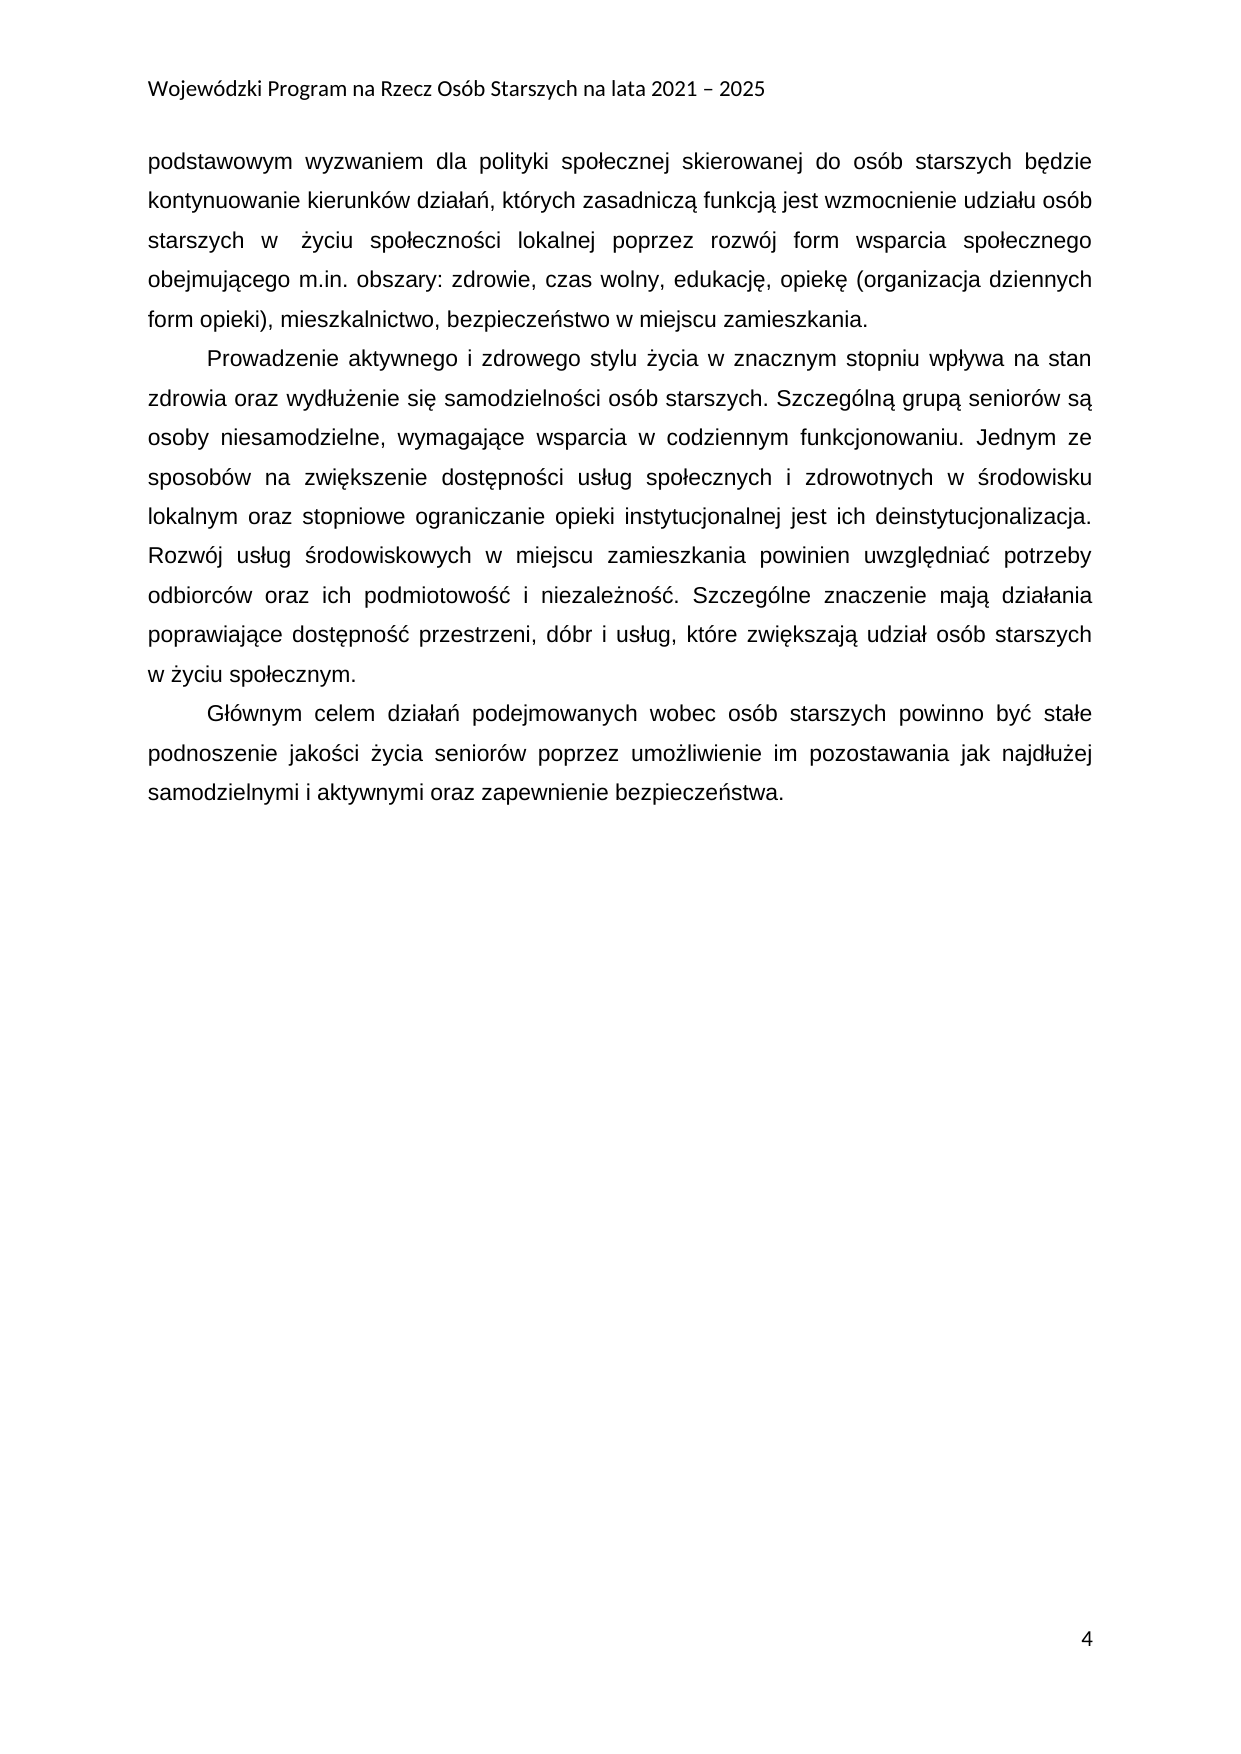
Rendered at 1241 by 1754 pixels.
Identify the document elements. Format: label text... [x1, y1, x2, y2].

text Głównym celem działań podejmowanych wobec osób starszych powinno być stałe podnoszenie jakości życia seniorów poprzez umożliwienie im pozostawania jak najdłużej samodzielnymi i aktywnymi oraz zapewnienie bezpieczeństwa. [148, 700, 1093, 806]
text Prowadzenie aktywnego i zdrowego stylu życia w znacznym stopniu wpływa na stan zdrowia oraz wydłużenie się samodzielności osób starszych. Szczególną grupą seniorów są osoby niesamodzielne, wymagające wsparcia w codziennym funkcjonowaniu. Jednym ze sposobów na zwiększenie dostępności usług społecznych i zdrowotnych w środowisku lokalnym oraz stopniowe ograniczanie opieki instytucjonalnej jest ich deinstytucjonalizacja. Rozwój usług środowiskowych w miejscu zamieszkania powinien uwzględniać potrzeby odbiorców oraz ich podmiotowość i niezależność. Szczególne znaczenie mają działania poprawiające dostępność przestrzeni, dóbr i usług, które zwiększają udział osób starszych w życiu społecznym. [148, 345, 1093, 687]
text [148, 148, 1093, 332]
